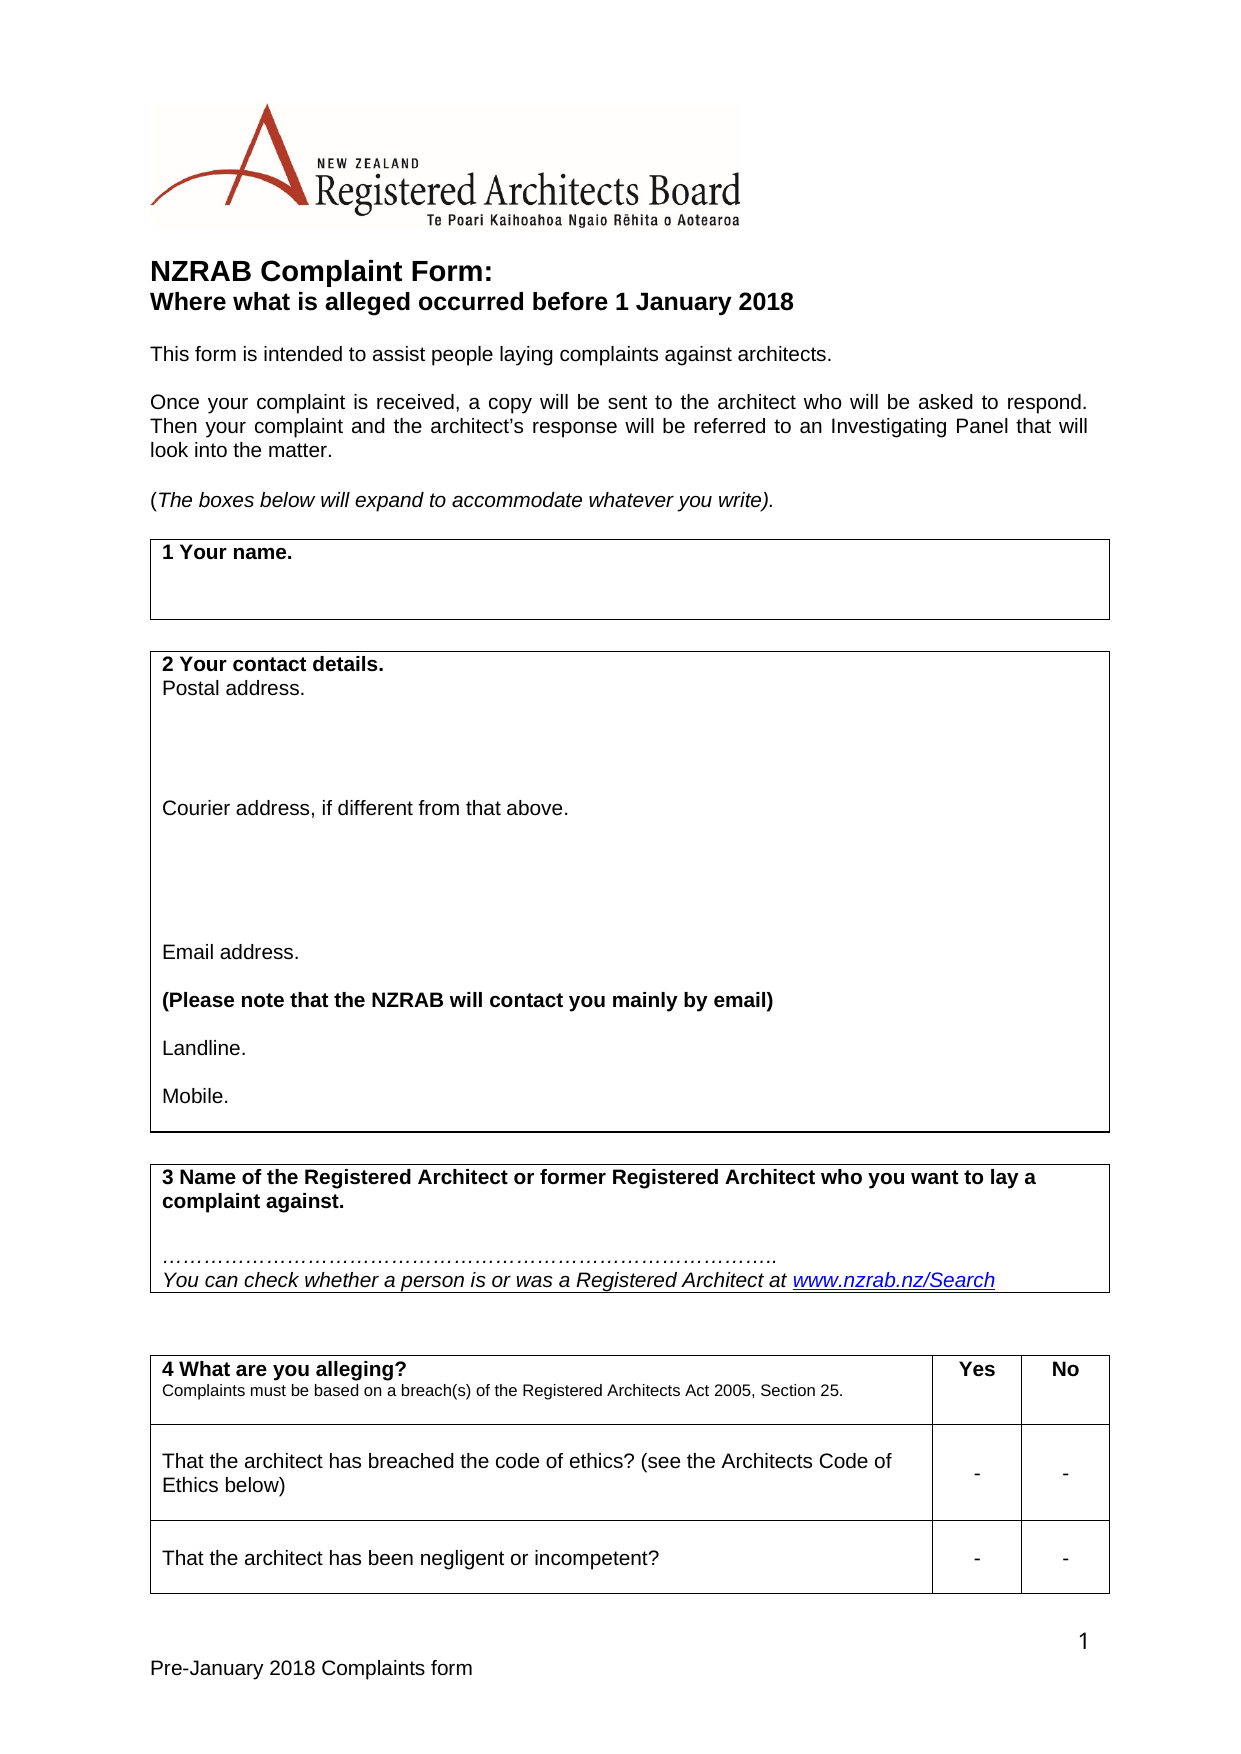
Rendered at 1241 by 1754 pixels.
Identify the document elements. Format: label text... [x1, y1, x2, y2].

table_cell - [933, 1425, 1021, 1520]
text Once your complaint is received, a copy will be sent to the architect who will be asked to respond. Then your complaint and the architect’s response will be referred to an Investigating Panel that will look into the matter. [150, 390, 1090, 462]
table_header 1 Your name. [151, 540, 1109, 619]
table_header Yes [933, 1356, 1021, 1423]
table_header 3 Name of the Registered Architect or former Registered Architect who you want to lay a complaint against. …………………………………………………………………………….. You can check whether a person is or was a Registered Architect at www.nzrab.nz/Search [151, 1165, 1109, 1292]
text This form is intended to assist people laying complaints against architects. [150, 342, 1090, 366]
table_header 4 What are you alleging? Complaints must be based on a breach(s) of the Registered Architects Act 2005, Section 25. [151, 1356, 932, 1423]
text NZRAB Complaint Form: Where what is alleged occurred before 1 January 2018 [150, 253, 1090, 316]
text (The boxes below will expand to accommodate whatever you write). [150, 488, 1090, 512]
table_cell That the architect has been negligent or incompetent? [151, 1521, 932, 1593]
table_cell - [1022, 1521, 1109, 1593]
table_cell - [933, 1521, 1021, 1593]
table_cell That the architect has breached the code of ethics? (see the Architects Code of Ethics below) [151, 1425, 932, 1520]
table_header No [1022, 1356, 1109, 1423]
table_header 2 Your contact details. Postal address. Courier address, if different from that above. Email address. (Please note that the NZRAB will contact you mainly by email) Landline. Mobile. [151, 652, 1109, 1131]
table_cell - [1022, 1425, 1109, 1520]
picture [150, 103, 740, 228]
